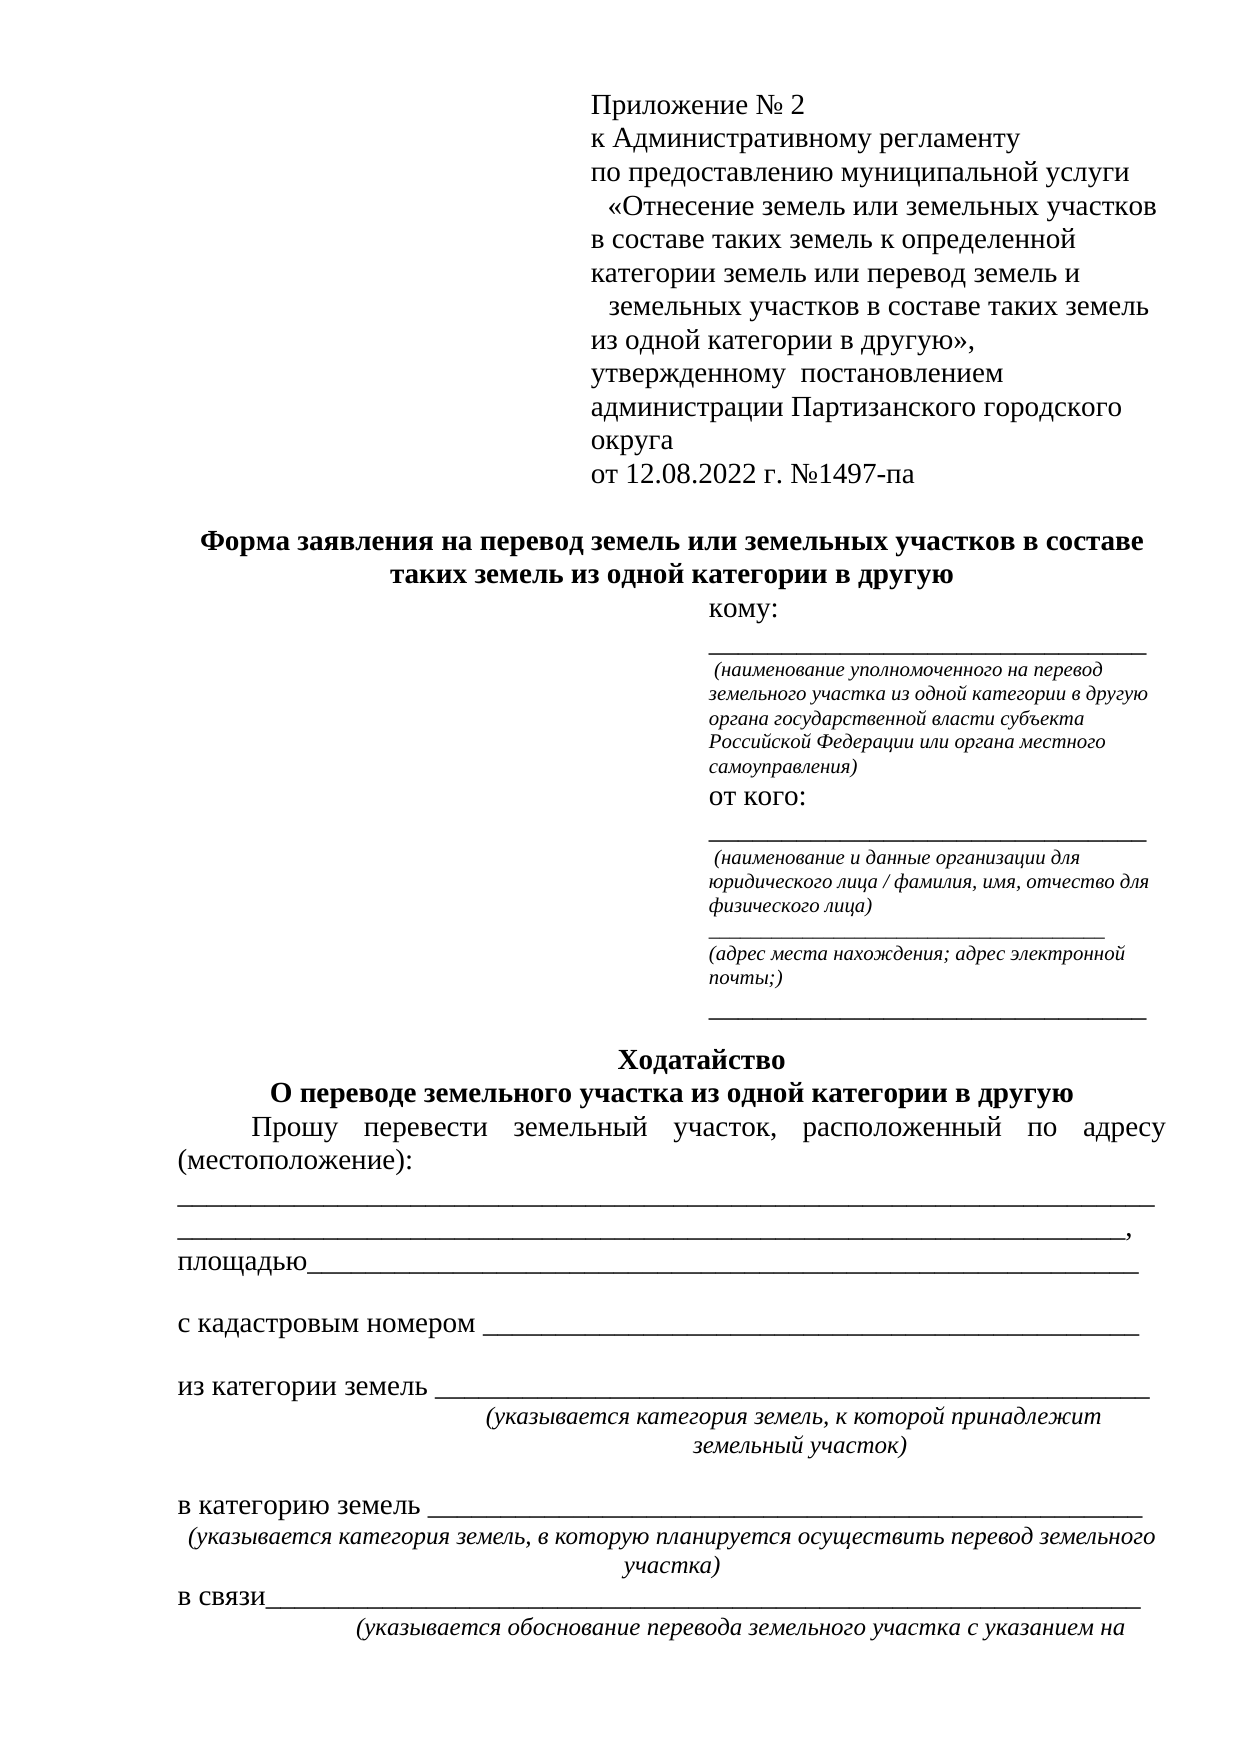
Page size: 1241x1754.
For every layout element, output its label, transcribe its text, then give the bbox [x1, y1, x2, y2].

text земельный участок) [177, 1430, 1167, 1459]
text О переводе земельного участка из одной категории в другую [177, 1075, 1167, 1109]
text утвержденному постановлением [591, 355, 1167, 389]
text Приложение № 2 [591, 87, 1167, 121]
text к Административному регламенту [591, 121, 1167, 154]
text от кого: [709, 778, 1167, 811]
text категории земель или перевод земель и [591, 255, 1167, 288]
text (указывается категория земель, к которой принадлежит [177, 1401, 1167, 1430]
text из одной категории в другую», [591, 322, 1167, 355]
text ______________________________________ [709, 917, 1167, 941]
text администрации Партизанского городского [591, 389, 1167, 422]
text (наименование и данные организации для юридического лица / фамилия, имя, отчество для физического лица) [709, 845, 1167, 917]
text Форма заявления на перевод земель или земельных участков в составе таких земель из одной категории в другую [177, 523, 1167, 590]
text округа [591, 422, 1167, 456]
text от 12.08.2022 г. №1497-па [591, 456, 1167, 489]
text в составе таких земель к определенной [591, 221, 1167, 255]
text Прошу перевести земельный участок, расположенный по адресу (местоположение): ____________________________________________________________________________________________________________________________________, [177, 1109, 1167, 1243]
text ______________________________ [709, 811, 1167, 845]
text (указывается категория земель, в которую планируется осуществить перевод земельного участка) [177, 1521, 1167, 1578]
text Ходатайство [177, 1042, 1167, 1075]
text земельных участков в составе таких земель [591, 288, 1167, 322]
text ______________________________ [709, 989, 1167, 1023]
text «Отнесение земель или земельных участков [591, 188, 1167, 221]
text в связи____________________________________________________________ [177, 1578, 1167, 1612]
text из категории земель _________________________________________________ [177, 1368, 1167, 1401]
text с кадастровым номером _____________________________________________ [177, 1305, 1167, 1339]
text в категорию земель _________________________________________________ [177, 1487, 1167, 1521]
text (адрес места нахождения; адрес электронной почты;) [709, 941, 1167, 989]
text кому: ______________________________ [709, 590, 1167, 657]
text площадью_________________________________________________________ [177, 1243, 1167, 1277]
text (указывается обоснование перевода земельного участка с указанием на [177, 1612, 1167, 1641]
text (наименование уполномоченного на перевод земельного участка из одной категории в другую органа государственной власти субъекта Российской Федерации или органа местного самоуправления) [709, 657, 1167, 778]
text по предоставлению муниципальной услуги [591, 154, 1167, 188]
